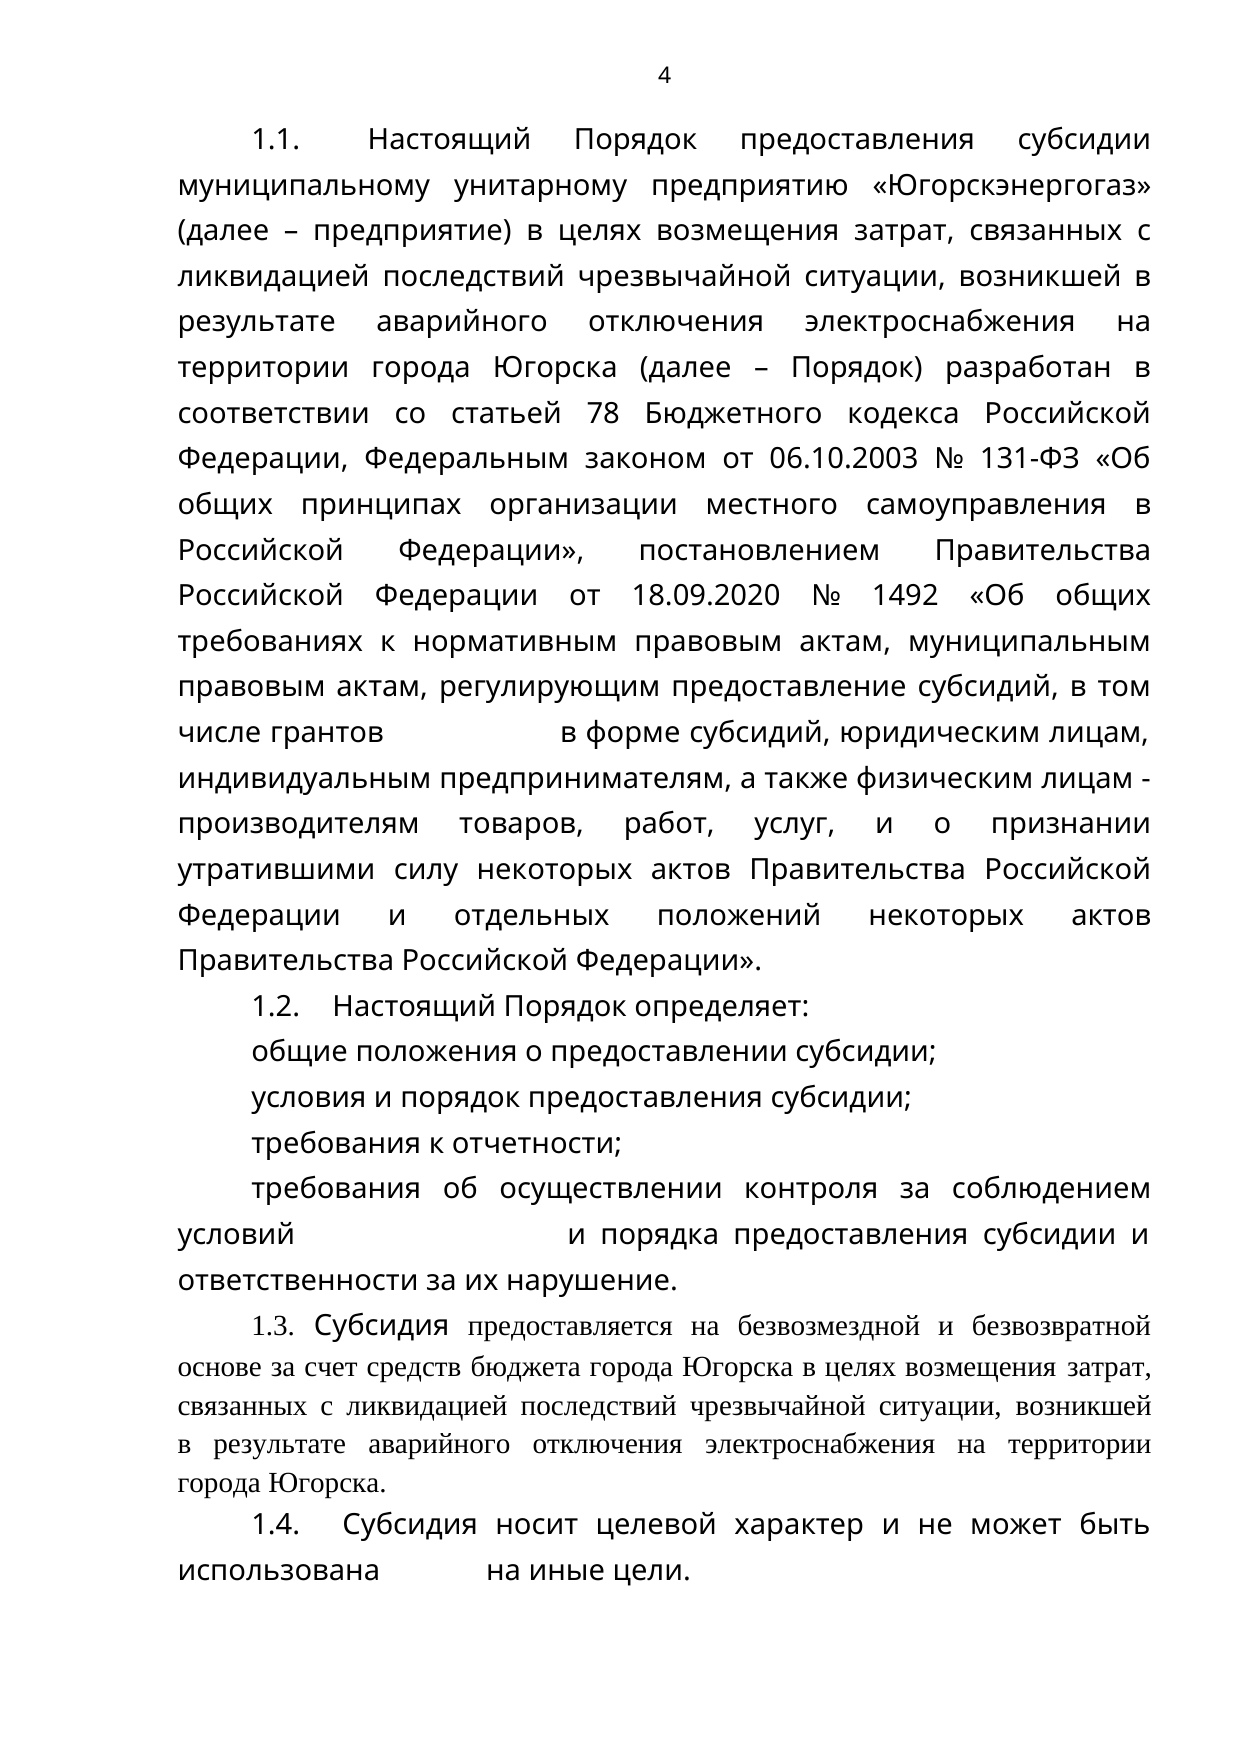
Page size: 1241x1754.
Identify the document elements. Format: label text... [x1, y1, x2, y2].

list Настоящий Порядок предоставления субсидии муниципальному унитарному предприятию «Югорскэнергогаз» (далее – предприятие) в целях возмещения затрат, связанных с ликвидацией последствий чрезвычайной ситуации, возникшей в результате аварийного отключения электроснабжения на территории города Югорска (далее – Порядок) разработан в соответствии со статьей 78 Бюджетного кодекса Российской Федерации, Федеральным законом от 06.10.2003 № 131-ФЗ «Об общих принципах организации местного самоуправления в Российской Федерации», постановлением Правительства Российской Федерации от 18.09.2020 № 1492 «Об общих требованиях к нормативным правовым актам, муниципальным правовым актам, регулирующим предоставление субсидий, в том числе грантов в форме субсидий, юридическим лицам, индивидуальным предпринимателям, а также физическим лицам - производителям товаров, работ, услуг, и о признании утратившими силу некоторых актов Правительства Российской Федерации и отдельных положений некоторых актов Правительства Российской Федерации». [177, 118, 1152, 979]
text требования об осуществлении контроля за соблюдением условий и порядка предоставления субсидии и ответственности за их нарушение. [177, 1167, 1152, 1298]
text условия и порядок предоставления субсидии; [177, 1076, 1152, 1116]
text общие положения о предоставлении субсидии; [177, 1031, 1152, 1070]
list Настоящий Порядок определяет: [177, 985, 1152, 1025]
text требования к отчетности; [177, 1122, 1152, 1162]
list Субсидия носит целевой характер и не может быть использована на иные цели. [177, 1503, 1152, 1588]
list Субсидия предоставляется на безвозмездной и безвозвратной основе за счет средств бюджета города Югорска в целях возмещения затрат, связанных с ликвидацией последствий чрезвычайной ситуации, возникшей в результате аварийного отключения электроснабжения на территории города Югорска. [177, 1304, 1152, 1498]
